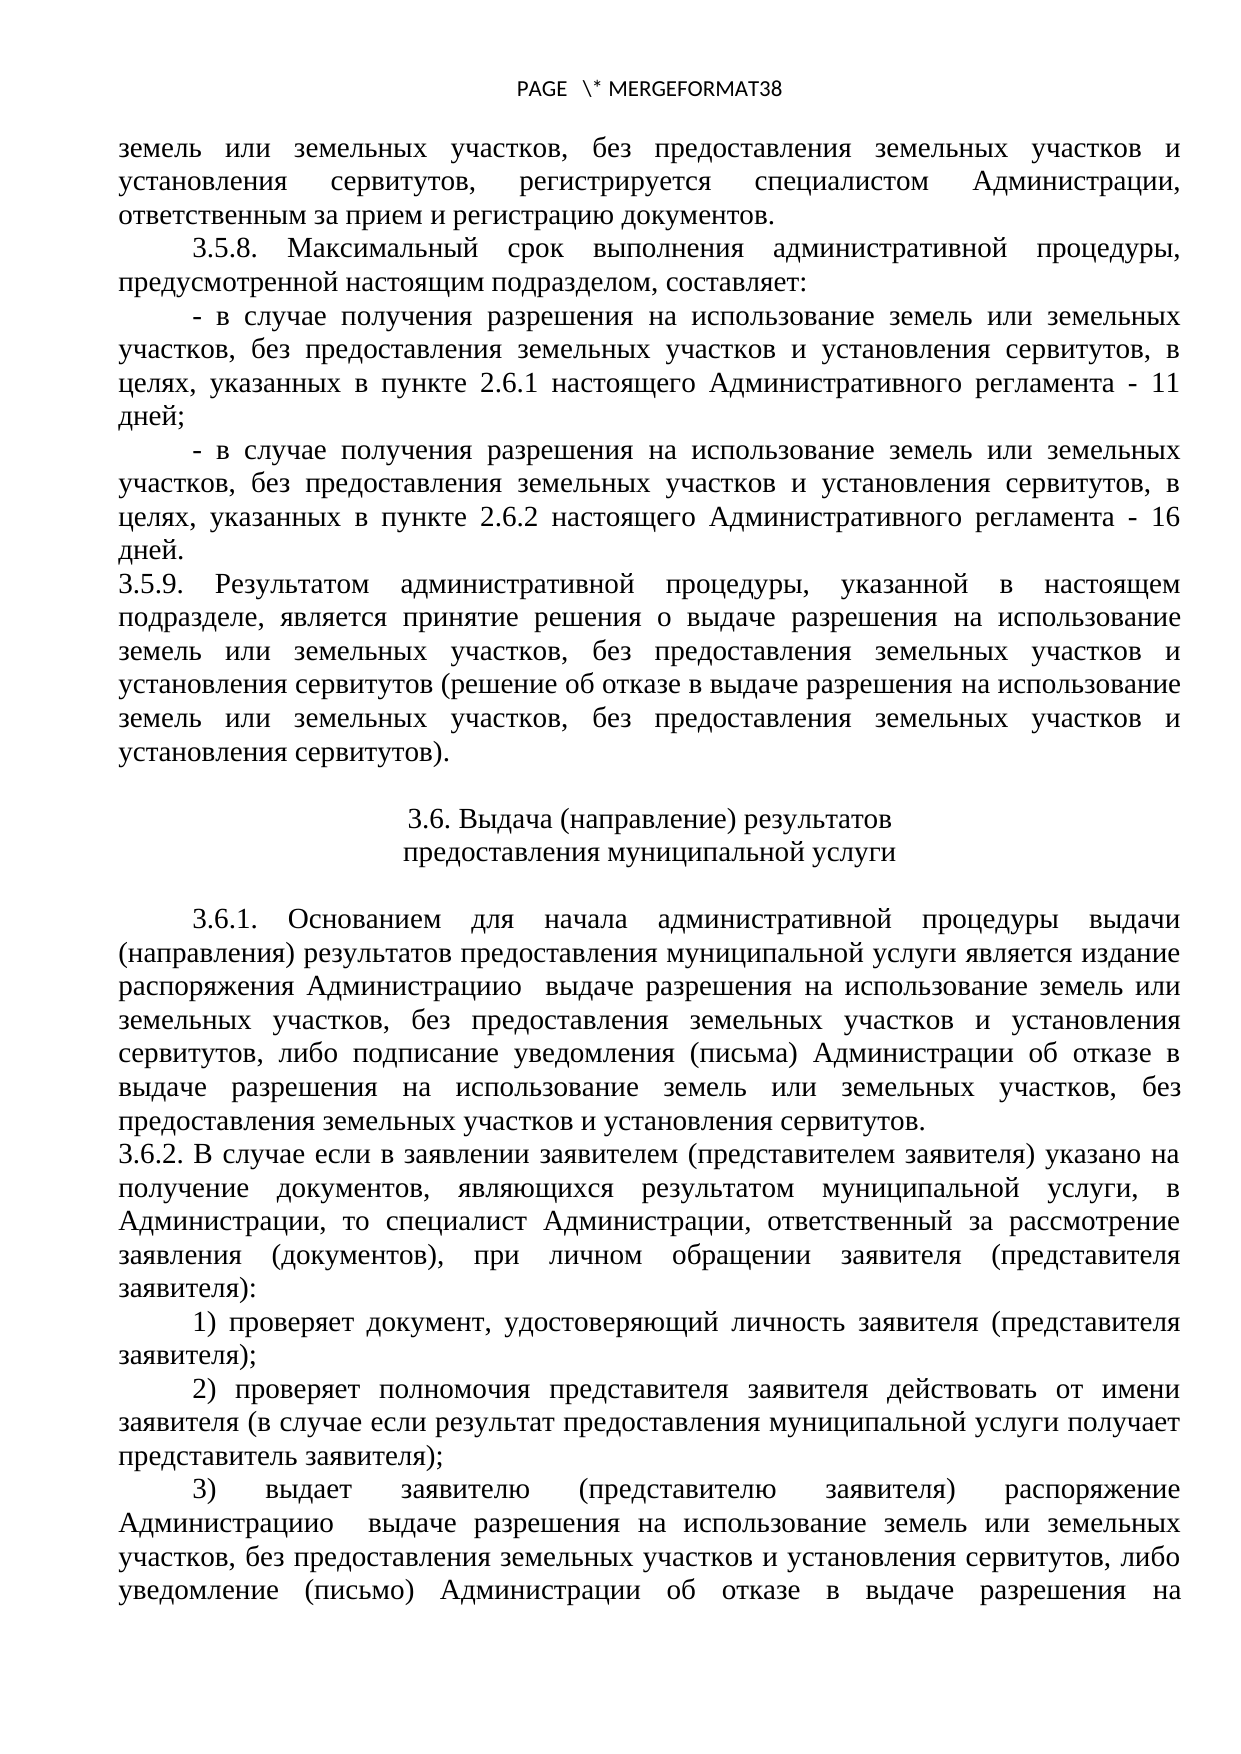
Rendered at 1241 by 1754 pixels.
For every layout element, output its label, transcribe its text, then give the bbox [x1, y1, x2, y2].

text - в случае получения разрешения на использование земель или земельных участков, без предоставления земельных участков и установления сервитутов, в целях, указанных в пункте 2.6.1 настоящего Административного регламента - 11 дней; [118, 298, 1181, 432]
text 3.5.9. Результатом административной процедуры, указанной в настоящем подразделе, является принятие решения о выдаче разрешения на использование земель или земельных участков, без предоставления земельных участков и установления сервитутов (решение об отказе в выдаче разрешения на использование земель или земельных участков, без предоставления земельных участков и установления сервитутов). [118, 566, 1181, 767]
text 3.5.8. Максимальный срок выполнения административной процедуры, предусмотренной настоящим подразделом, составляет: [118, 231, 1181, 298]
text 3.6. Выдача (направление) результатов [118, 801, 1181, 834]
text 3.6.2. В случае если в заявлении заявителем (представителем заявителя) указано на получение документов, являющихся результатом муниципальной услуги, в Администрации, то специалист Администрации, ответственный за рассмотрение заявления (документов), при личном обращении заявителя (представителя заявителя): [118, 1136, 1181, 1304]
text предоставления муниципальной услуги [118, 834, 1181, 868]
text 3.6.1. Основанием для начала административной процедуры выдачи (направления) результатов предоставления муниципальной услуги является издание распоряжения Администрациио выдаче разрешения на использование земель или земельных участков, без предоставления земельных участков и установления сервитутов, либо подписание уведомления (письма) Администрации об отказе в выдаче разрешения на использование земель или земельных участков, без предоставления земельных участков и установления сервитутов. [118, 901, 1181, 1136]
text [118, 130, 1181, 231]
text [118, 1472, 1181, 1606]
text 1) проверяет документ, удостоверяющий личность заявителя (представителя заявителя); [118, 1304, 1181, 1371]
text 2) проверяет полномочия представителя заявителя действовать от имени заявителя (в случае если результат предоставления муниципальной услуги получает представитель заявителя); [118, 1371, 1181, 1472]
text - в случае получения разрешения на использование земель или земельных участков, без предоставления земельных участков и установления сервитутов, в целях, указанных в пункте 2.6.2 настоящего Административного регламента - 16 дней. [118, 432, 1181, 566]
